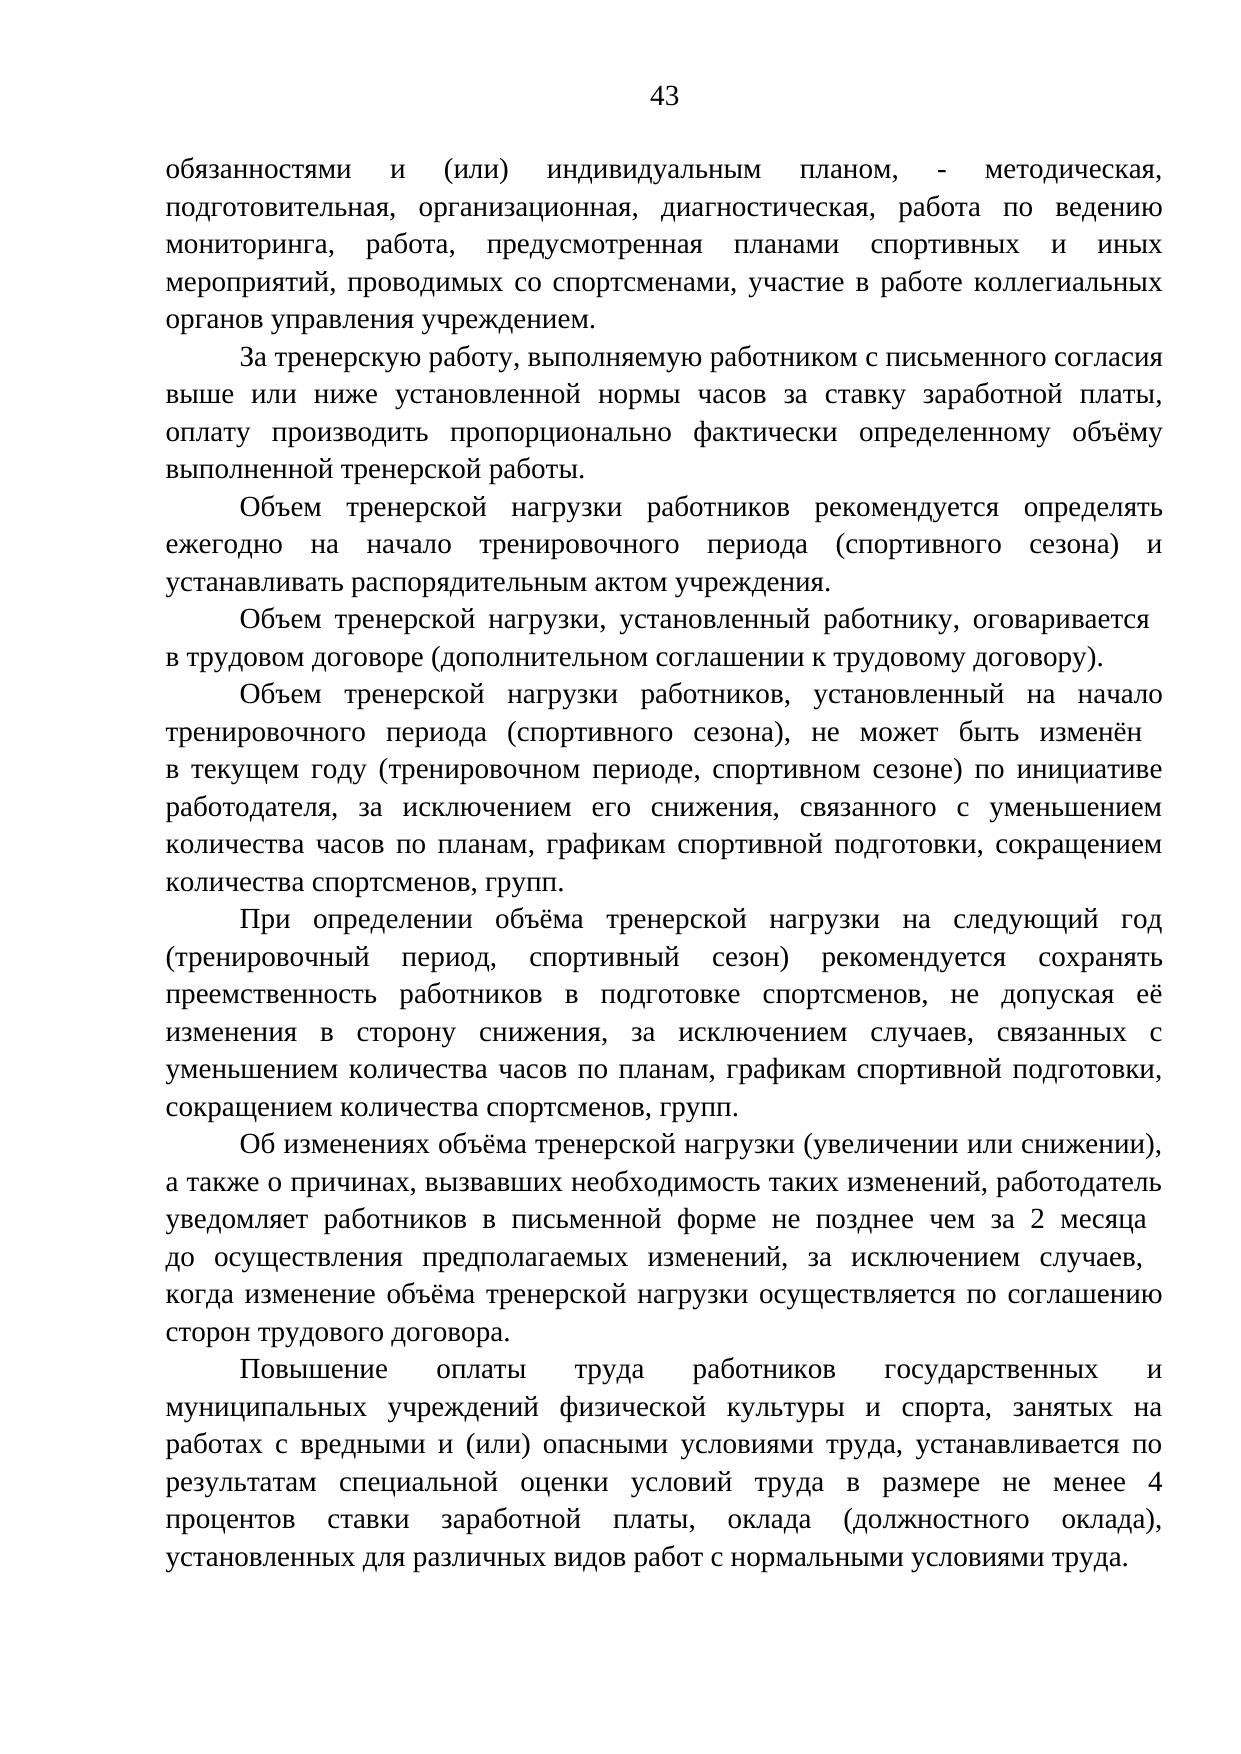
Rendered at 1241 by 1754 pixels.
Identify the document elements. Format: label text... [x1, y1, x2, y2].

text Повышение оплаты труда работников государственных и муниципальных учреждений физической культуры и спорта, занятых на работах с вредными и (или) опасными условиями труда, устанавливается по результатам специальной оценки условий труда в размере не менее 4 процентов ставки заработной платы, оклада (должностного оклада), установленных для различных видов работ с нормальными условиями труда. [165, 1348, 1163, 1573]
text За тренерскую работу, выполняемую работником с письменного согласия выше или ниже установленной нормы часов за ставку заработной платы, оплату производить пропорционально фактически определенному объёму выполненной тренерской работы. [165, 335, 1163, 485]
text Объем тренерской нагрузки работников рекомендуется определять ежегодно на начало тренировочного периода (спортивного сезона) и устанавливать распорядительным актом учреждения. [165, 485, 1163, 598]
text При определении объёма тренерской нагрузки на следующий год (тренировочный период, спортивный сезон) рекомендуется сохранять преемственность работников в подготовке спортсменов, не допуская её изменения в сторону снижения, за исключением случаев, связанных с уменьшением количества часов по планам, графикам спортивной подготовки, сокращением количества спортсменов, групп. [165, 898, 1163, 1123]
text Об изменениях объёма тренерской нагрузки (увеличении или снижении), а также о причинах, вызвавших необходимость таких изменений, работодатель уведомляет работников в письменной форме не позднее чем за 2 месяца до осуществления предполагаемых изменений, за исключением случаев, когда изменение объёма тренерской нагрузки осуществляется по соглашению сторон трудового договора. [165, 1123, 1163, 1348]
text Объем тренерской нагрузки, установленный работнику, оговаривается в трудовом договоре (дополнительном соглашении к трудовому договору). [165, 598, 1163, 673]
text Объем тренерской нагрузки работников, установленный на начало тренировочного периода (спортивного сезона), не может быть изменён в текущем году (тренировочном периоде, спортивном сезоне) по инициативе работодателя, за исключением его снижения, связанного с уменьшением количества часов по планам, графикам спортивной подготовки, сокращением количества спортсменов, групп. [165, 673, 1163, 898]
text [165, 148, 1163, 335]
